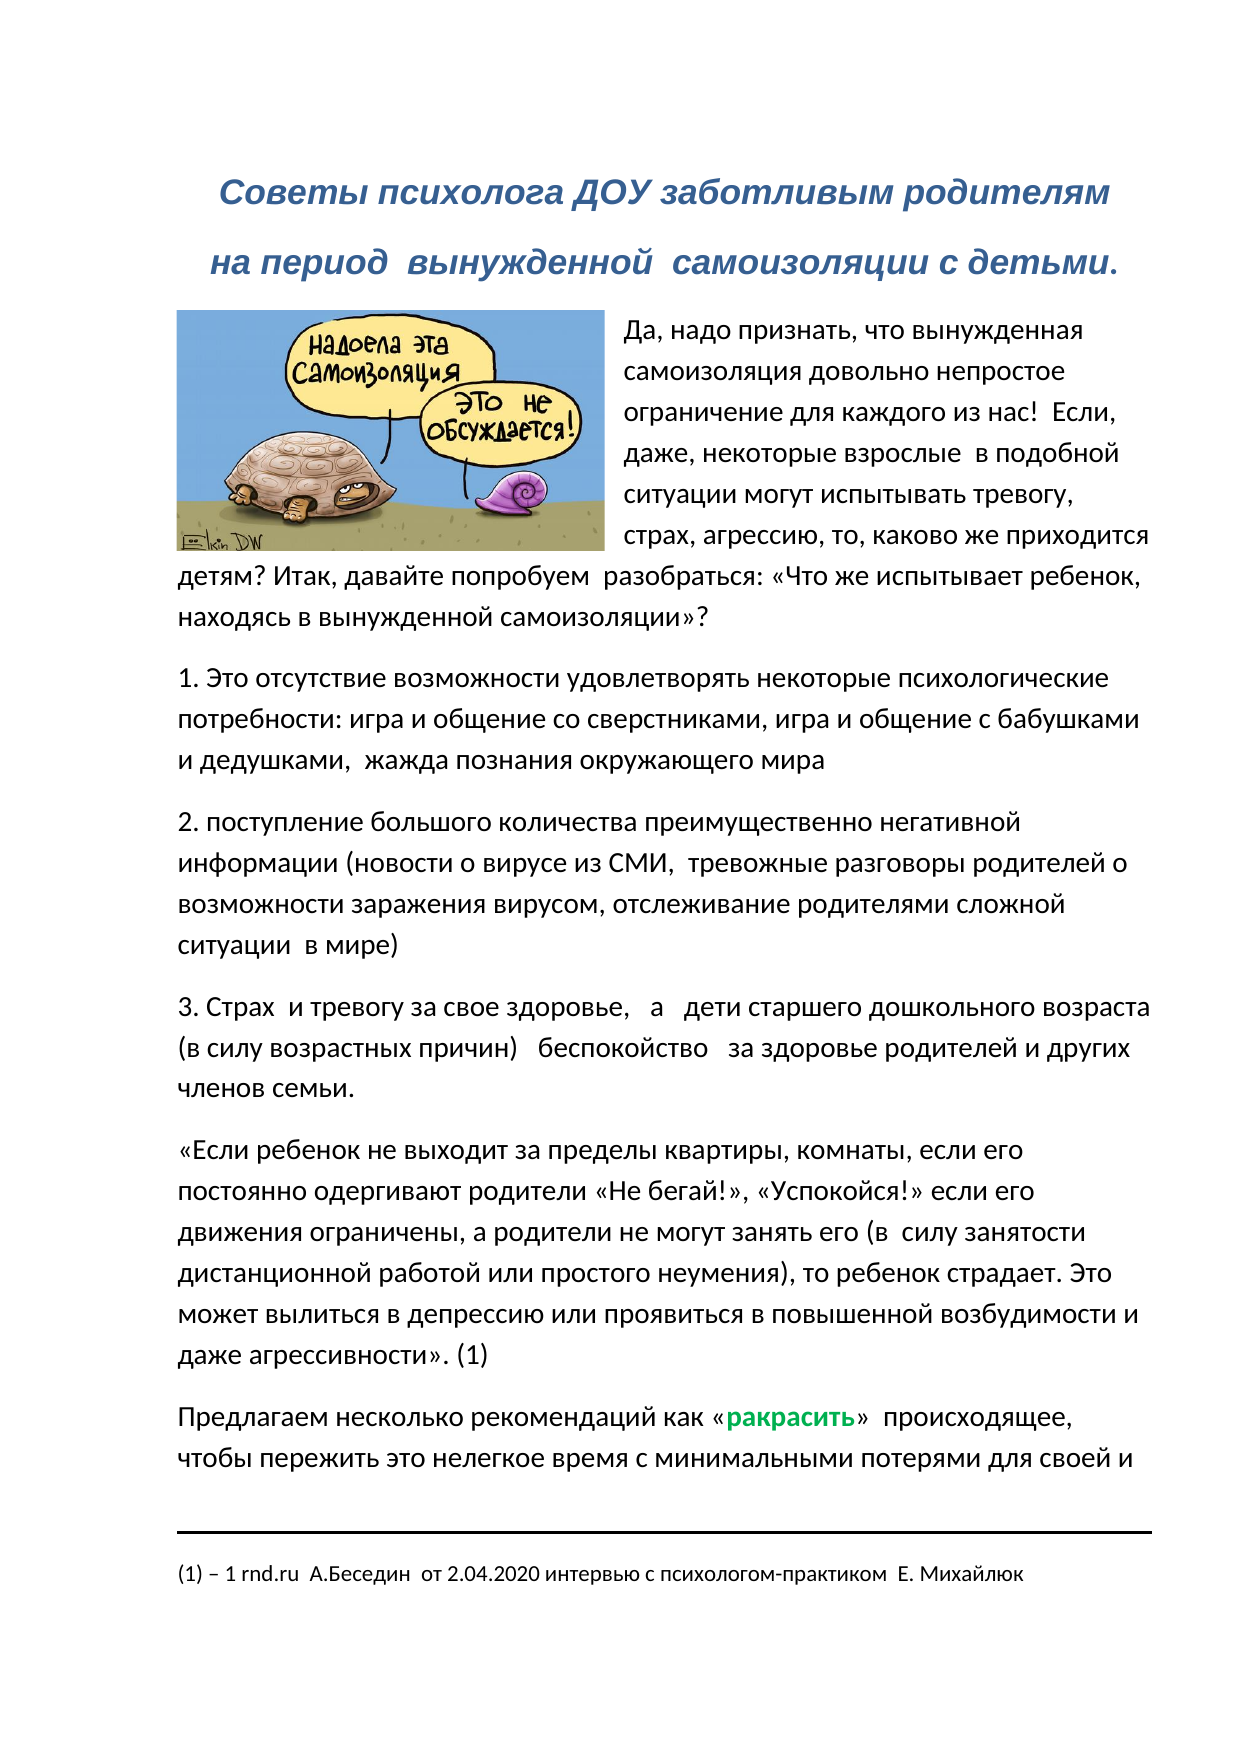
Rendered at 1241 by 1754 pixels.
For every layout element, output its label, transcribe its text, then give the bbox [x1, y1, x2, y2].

text «Если ребенок не выходит за пределы квартиры, комнаты, если его постоянно одергивают родители «Не бегай!», «Успокойся!» если его движения ограничены, а родители не могут занять его (в силу занятости дистанционной работой или простого неумения), то ребенок страдает. Это может вылиться в депрессию или проявиться в повышенной возбудимости и даже агрессивности». (1) [177, 1131, 1152, 1372]
text 3. Страх и тревогу за свое здоровье, а дети старшего дошкольного возраста (в силу возрастных причин) беспокойство за здоровье родителей и других членов семьи. [177, 988, 1152, 1105]
text 2. поступление большого количества преимущественно негативной информации (новости о вирусе из СМИ, тревожные разговоры родителей о возможности заражения вирусом, отслеживание родителями сложной ситуации в мире) [177, 803, 1152, 962]
text 1. Это отсутствие возможности удовлетворять некоторые психологические потребности: игра и общение со сверстниками, игра и общение с бабушками и дедушками, жажда познания окружающего мира [177, 659, 1152, 777]
text Предлагаем несколько рекомендаций как «ракрасить» происходящее, чтобы пережить это нелегкое время с минимальными потерями для своей и [177, 1398, 1152, 1474]
text (1) – 1 rnd.ru А.Беседин от 2.04.2020 интервью с психологом-практиком Е. Михайлюк [177, 1559, 1152, 1587]
picture [176, 310, 605, 551]
text на период вынужденной самоизоляции с детьми. [177, 240, 1152, 283]
text Советы психолога ДОУ заботливым родителям [177, 171, 1152, 212]
